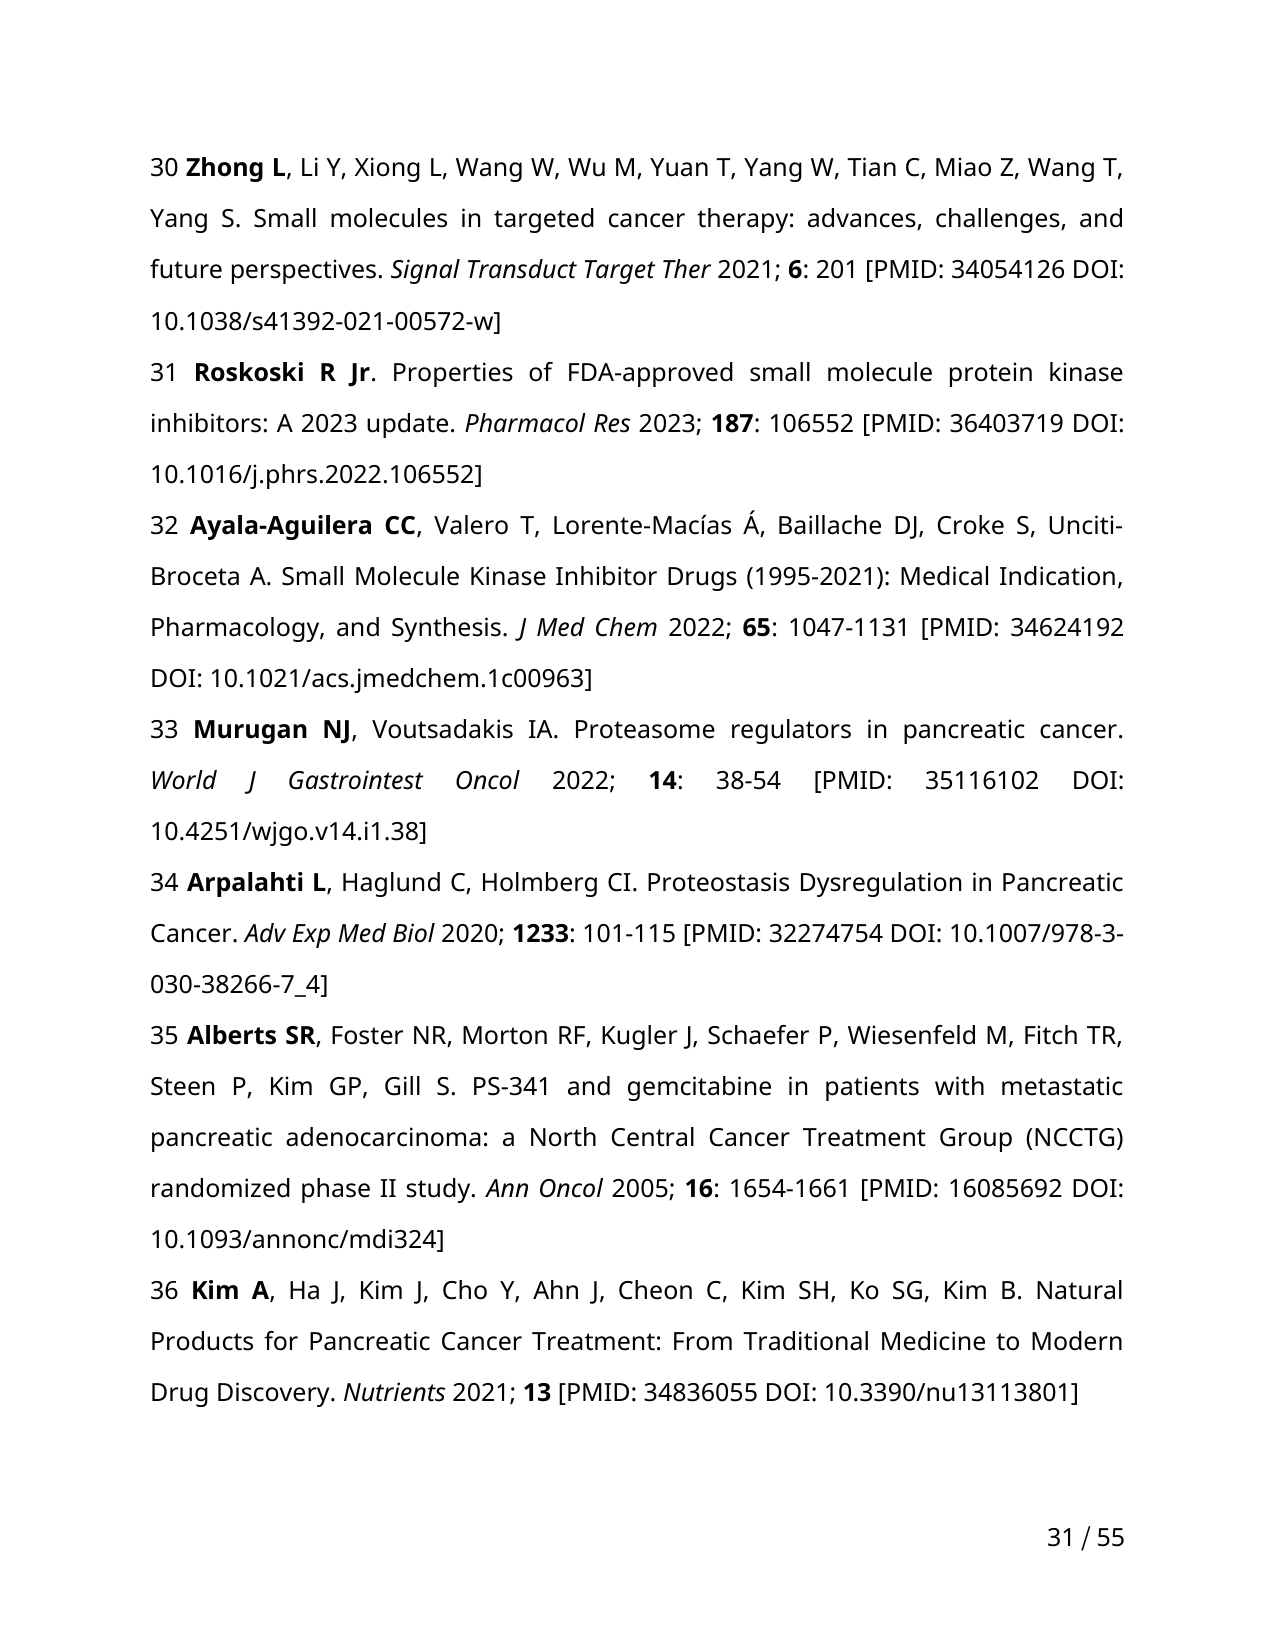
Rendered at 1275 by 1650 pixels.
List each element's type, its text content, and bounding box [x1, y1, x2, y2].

text 31 Roskoski R Jr. Properties of FDA-approved small molecule protein kinase inhibitors: A 2023 update. Pharmacol Res 2023; 187: 106552 [PMID: 36403719 DOI: 10.1016/j.phrs.2022.106552] [150, 354, 1125, 490]
text 35 Alberts SR, Foster NR, Morton RF, Kugler J, Schaefer P, Wiesenfeld M, Fitch TR, Steen P, Kim GP, Gill S. PS-341 and gemcitabine in patients with metastatic pancreatic adenocarcinoma: a North Central Cancer Treatment Group (NCCTG) randomized phase II study. Ann Oncol 2005; 16: 1654-1661 [PMID: 16085692 DOI: 10.1093/annonc/mdi324] [150, 1018, 1125, 1256]
text 33 Murugan NJ, Voutsadakis IA. Proteasome regulators in pancreatic cancer. World J Gastrointest Oncol 2022; 14: 38-54 [PMID: 35116102 DOI: 10.4251/wjgo.v14.i1.38] [150, 711, 1125, 848]
text 34 Arpalahti L, Haglund C, Holmberg CI. Proteostasis Dysregulation in Pancreatic Cancer. Adv Exp Med Biol 2020; 1233: 101-115 [PMID: 32274754 DOI: 10.1007/978-3-030-38266-7_4] [150, 864, 1125, 1001]
text 30 Zhong L, Li Y, Xiong L, Wang W, Wu M, Yuan T, Yang W, Tian C, Miao Z, Wang T, Yang S. Small molecules in targeted cancer therapy: advances, challenges, and future perspectives. Signal Transduct Target Ther 2021; 6: 201 [PMID: 34054126 DOI: 10.1038/s41392-021-00572-w] [150, 150, 1125, 337]
text 36 Kim A, Ha J, Kim J, Cho Y, Ahn J, Cheon C, Kim SH, Ko SG, Kim B. Natural Products for Pancreatic Cancer Treatment: From Traditional Medicine to Modern Drug Discovery. Nutrients 2021; 13 [PMID: 34836055 DOI: 10.3390/nu13113801] [150, 1273, 1125, 1409]
text 32 Ayala-Aguilera CC, Valero T, Lorente-Macías Á, Baillache DJ, Croke S, Unciti-Broceta A. Small Molecule Kinase Inhibitor Drugs (1995-2021): Medical Indication, Pharmacology, and Synthesis. J Med Chem 2022; 65: 1047-1131 [PMID: 34624192 DOI: 10.1021/acs.jmedchem.1c00963] [150, 507, 1125, 694]
